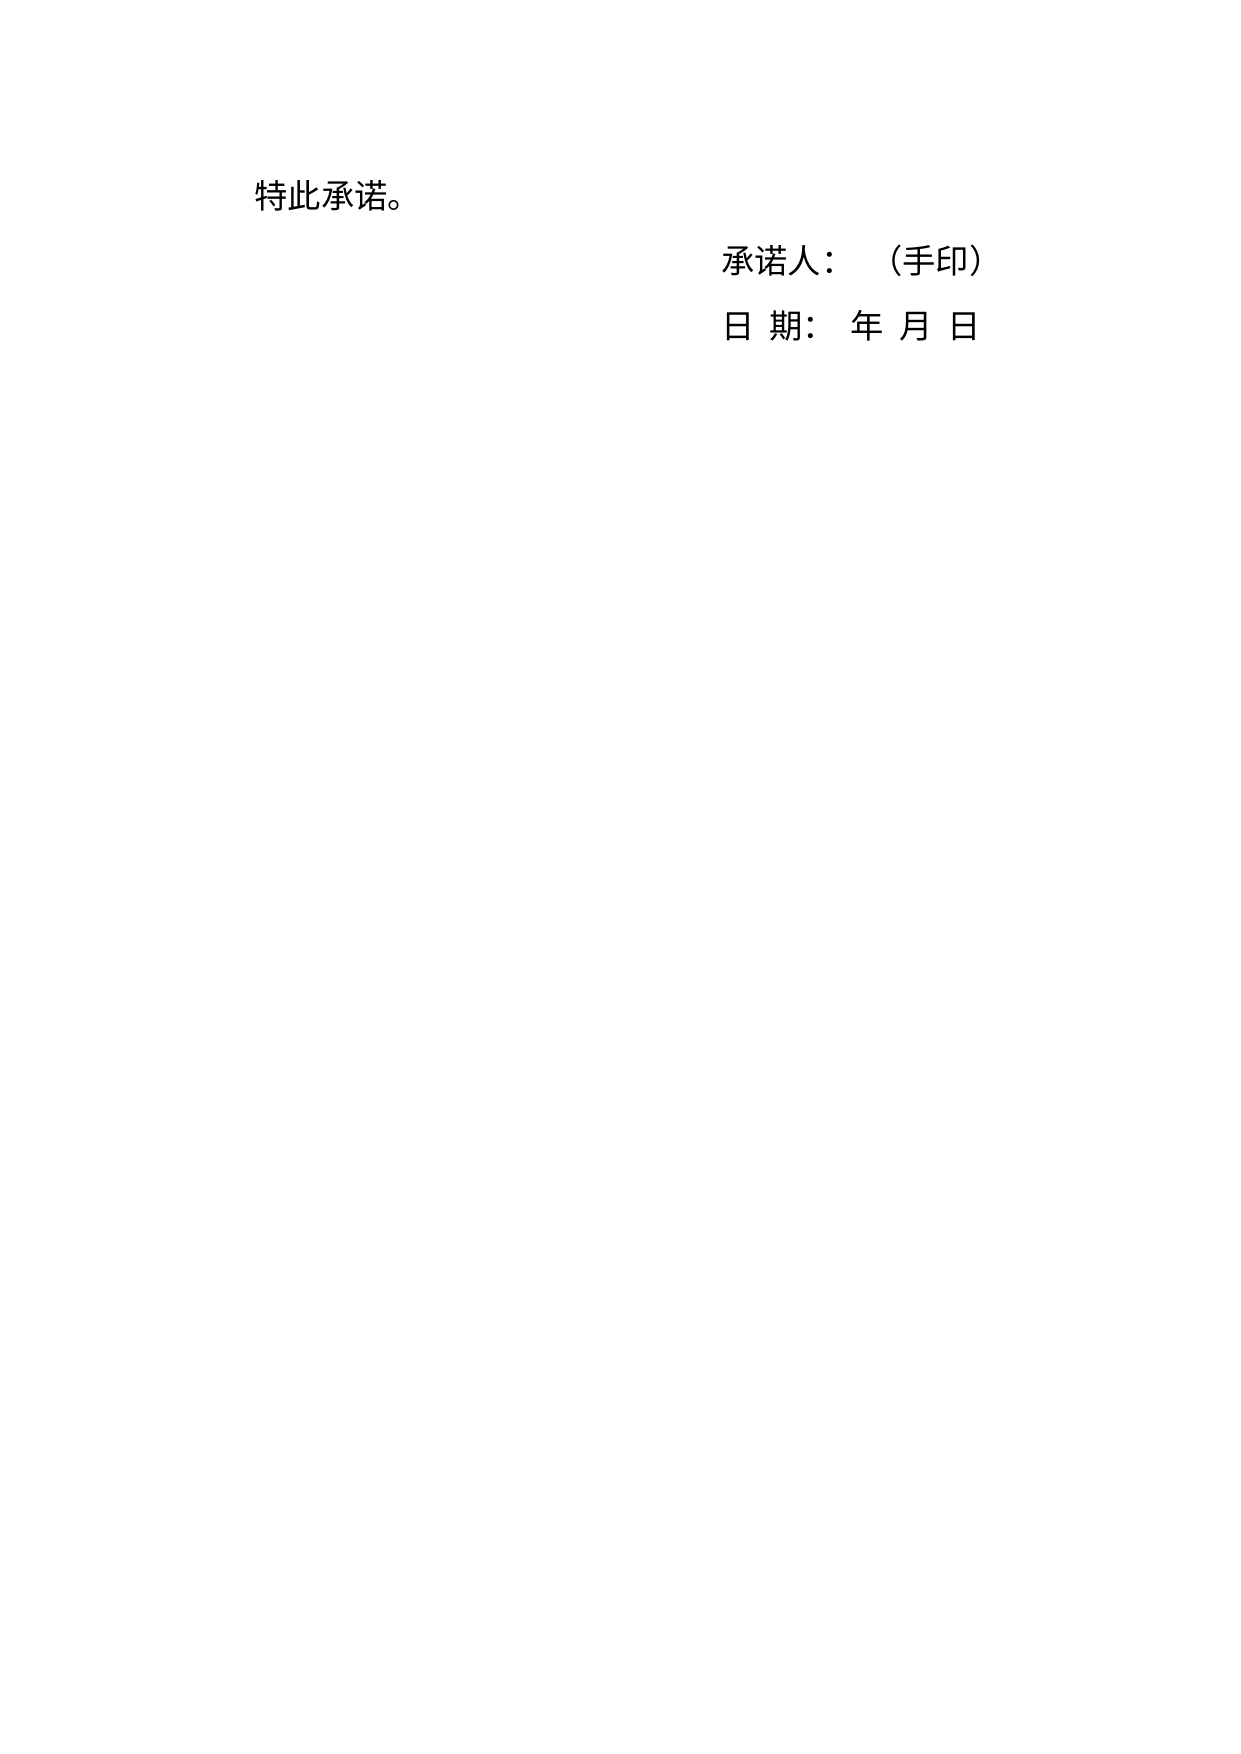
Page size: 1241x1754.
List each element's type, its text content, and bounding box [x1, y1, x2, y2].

text 特此承诺。 [187, 162, 1053, 227]
text 日 期： 年 月 日 [187, 292, 1053, 357]
text 承诺人： （手印） [187, 227, 1053, 292]
